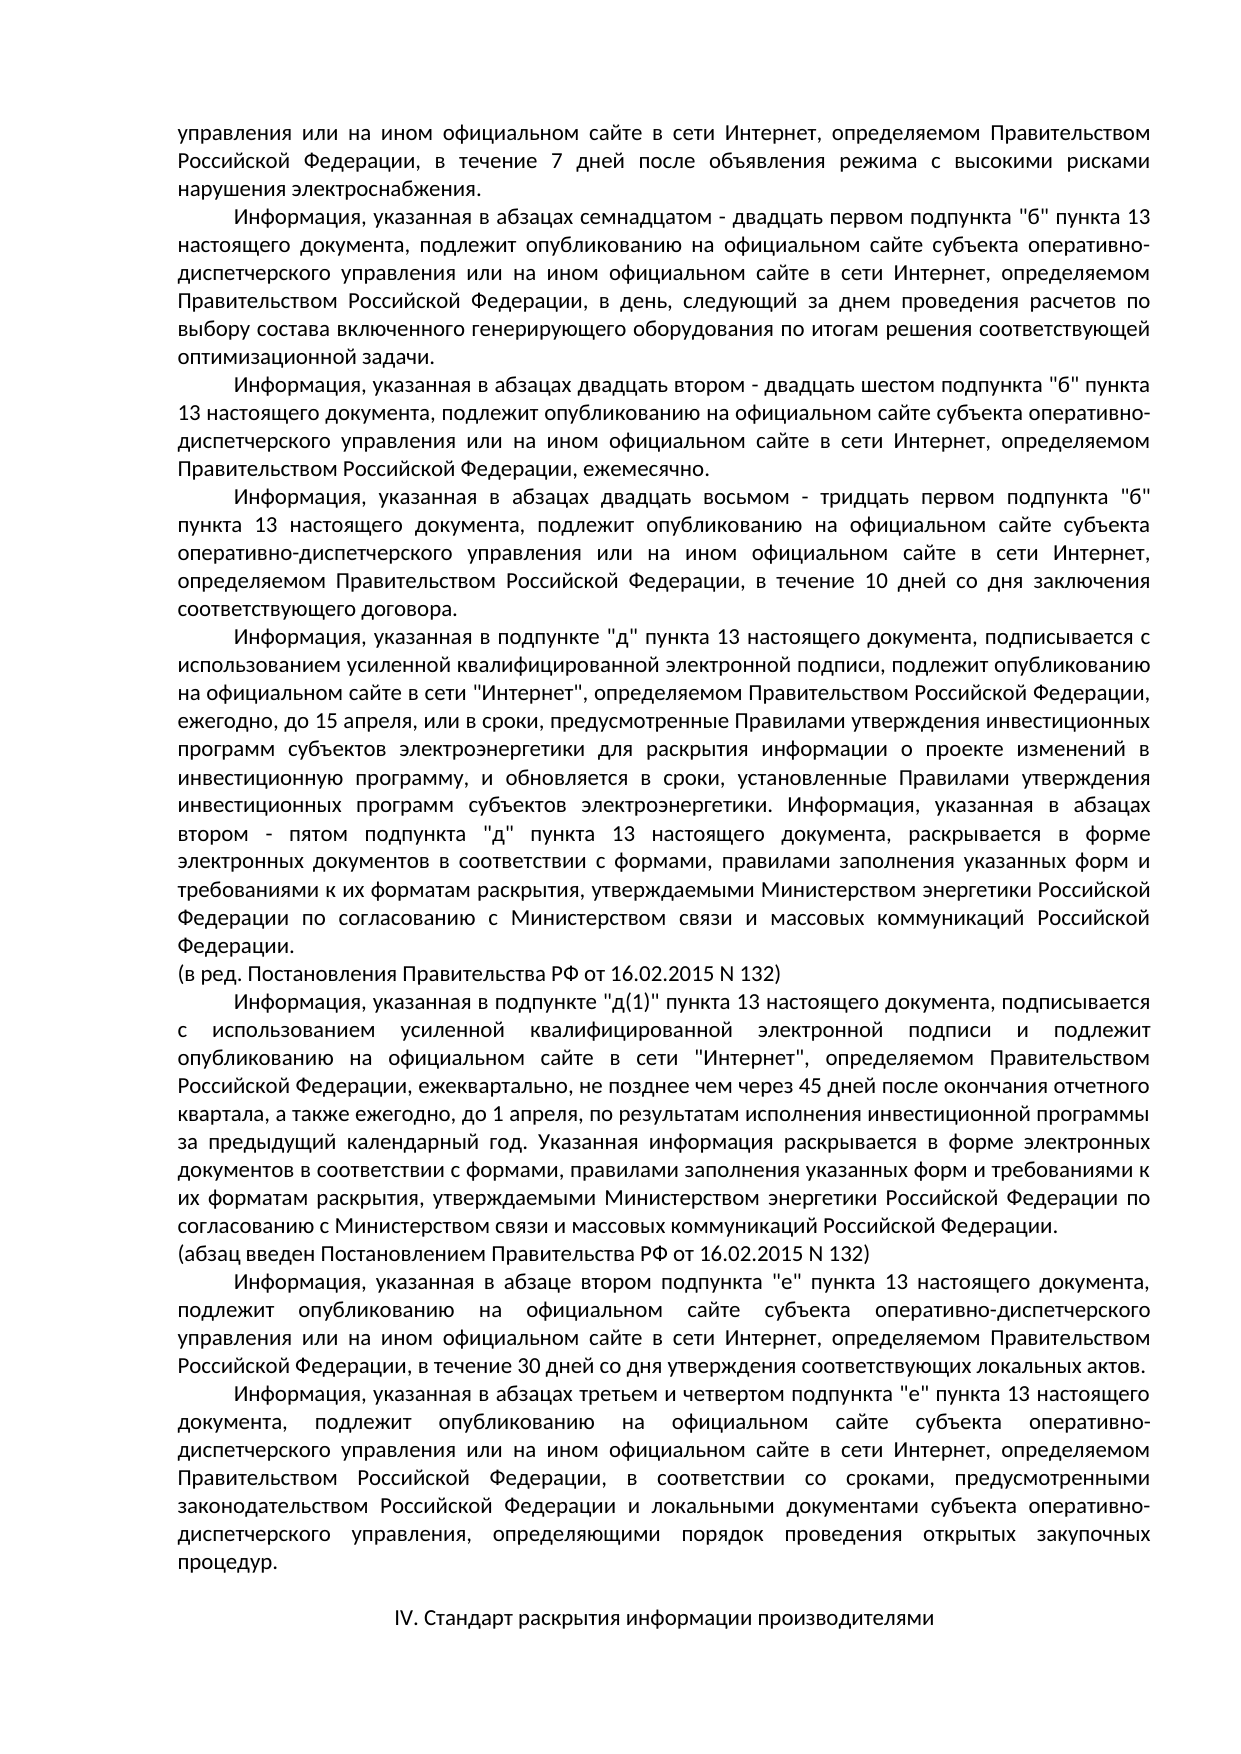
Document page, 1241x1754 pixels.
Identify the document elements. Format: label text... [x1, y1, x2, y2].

text Информация, указанная в подпункте "д(1)" пункта 13 настоящего документа, подписывается с использованием усиленной квалифицированной электронной подписи и подлежит опубликованию на официальном сайте в сети "Интернет", определяемом Правительством Российской Федерации, ежеквартально, не позднее чем через 45 дней после окончания отчетного квартала, а также ежегодно, до 1 апреля, по результатам исполнения инвестиционной программы за предыдущий календарный год. Указанная информация раскрывается в форме электронных документов в соответствии с формами, правилами заполнения указанных форм и требованиями к их форматам раскрытия, утверждаемыми Министерством энергетики Российской Федерации по согласованию с Министерством связи и массовых коммуникаций Российской Федерации. [177, 987, 1152, 1239]
text Информация, указанная в абзацах семнадцатом - двадцать первом подпункта "б" пункта 13 настоящего документа, подлежит опубликованию на официальном сайте субъекта оперативно-диспетчерского управления или на ином официальном сайте в сети Интернет, определяемом Правительством Российской Федерации, в день, следующий за днем проведения расчетов по выбору состава включенного генерирующего оборудования по итогам решения соответствующей оптимизационной задачи. [177, 202, 1152, 370]
text Информация, указанная в подпункте "д" пункта 13 настоящего документа, подписывается с использованием усиленной квалифицированной электронной подписи, подлежит опубликованию на официальном сайте в сети "Интернет", определяемом Правительством Российской Федерации, ежегодно, до 15 апреля, или в сроки, предусмотренные Правилами утверждения инвестиционных программ субъектов электроэнергетики для раскрытия информации о проекте изменений в инвестиционную программу, и обновляется в сроки, установленные Правилами утверждения инвестиционных программ субъектов электроэнергетики. Информация, указанная в абзацах втором - пятом подпункта "д" пункта 13 настоящего документа, раскрывается в форме электронных документов в соответствии с формами, правилами заполнения указанных форм и требованиями к их форматам раскрытия, утверждаемыми Министерством энергетики Российской Федерации по согласованию с Министерством связи и массовых коммуникаций Российской Федерации. [177, 622, 1152, 959]
text Информация, указанная в абзацах двадцать втором - двадцать шестом подпункта "б" пункта 13 настоящего документа, подлежит опубликованию на официальном сайте субъекта оперативно-диспетчерского управления или на ином официальном сайте в сети Интернет, определяемом Правительством Российской Федерации, ежемесячно. [177, 370, 1152, 482]
text IV. Стандарт раскрытия информации производителями [177, 1603, 1152, 1631]
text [177, 118, 1152, 202]
text Информация, указанная в абзацах третьем и четвертом подпункта "е" пункта 13 настоящего документа, подлежит опубликованию на официальном сайте субъекта оперативно-диспетчерского управления или на ином официальном сайте в сети Интернет, определяемом Правительством Российской Федерации, в соответствии со сроками, предусмотренными законодательством Российской Федерации и локальными документами субъекта оперативно-диспетчерского управления, определяющими порядок проведения открытых закупочных процедур. [177, 1379, 1152, 1575]
text Информация, указанная в абзаце втором подпункта "е" пункта 13 настоящего документа, подлежит опубликованию на официальном сайте субъекта оперативно-диспетчерского управления или на ином официальном сайте в сети Интернет, определяемом Правительством Российской Федерации, в течение 30 дней со дня утверждения соответствующих локальных актов. [177, 1267, 1152, 1379]
text Информация, указанная в абзацах двадцать восьмом - тридцать первом подпункта "б" пункта 13 настоящего документа, подлежит опубликованию на официальном сайте субъекта оперативно-диспетчерского управления или на ином официальном сайте в сети Интернет, определяемом Правительством Российской Федерации, в течение 10 дней со дня заключения соответствующего договора. [177, 482, 1152, 622]
text (абзац введен Постановлением Правительства РФ от 16.02.2015 N 132) [177, 1239, 1152, 1267]
text (в ред. Постановления Правительства РФ от 16.02.2015 N 132) [177, 959, 1152, 987]
